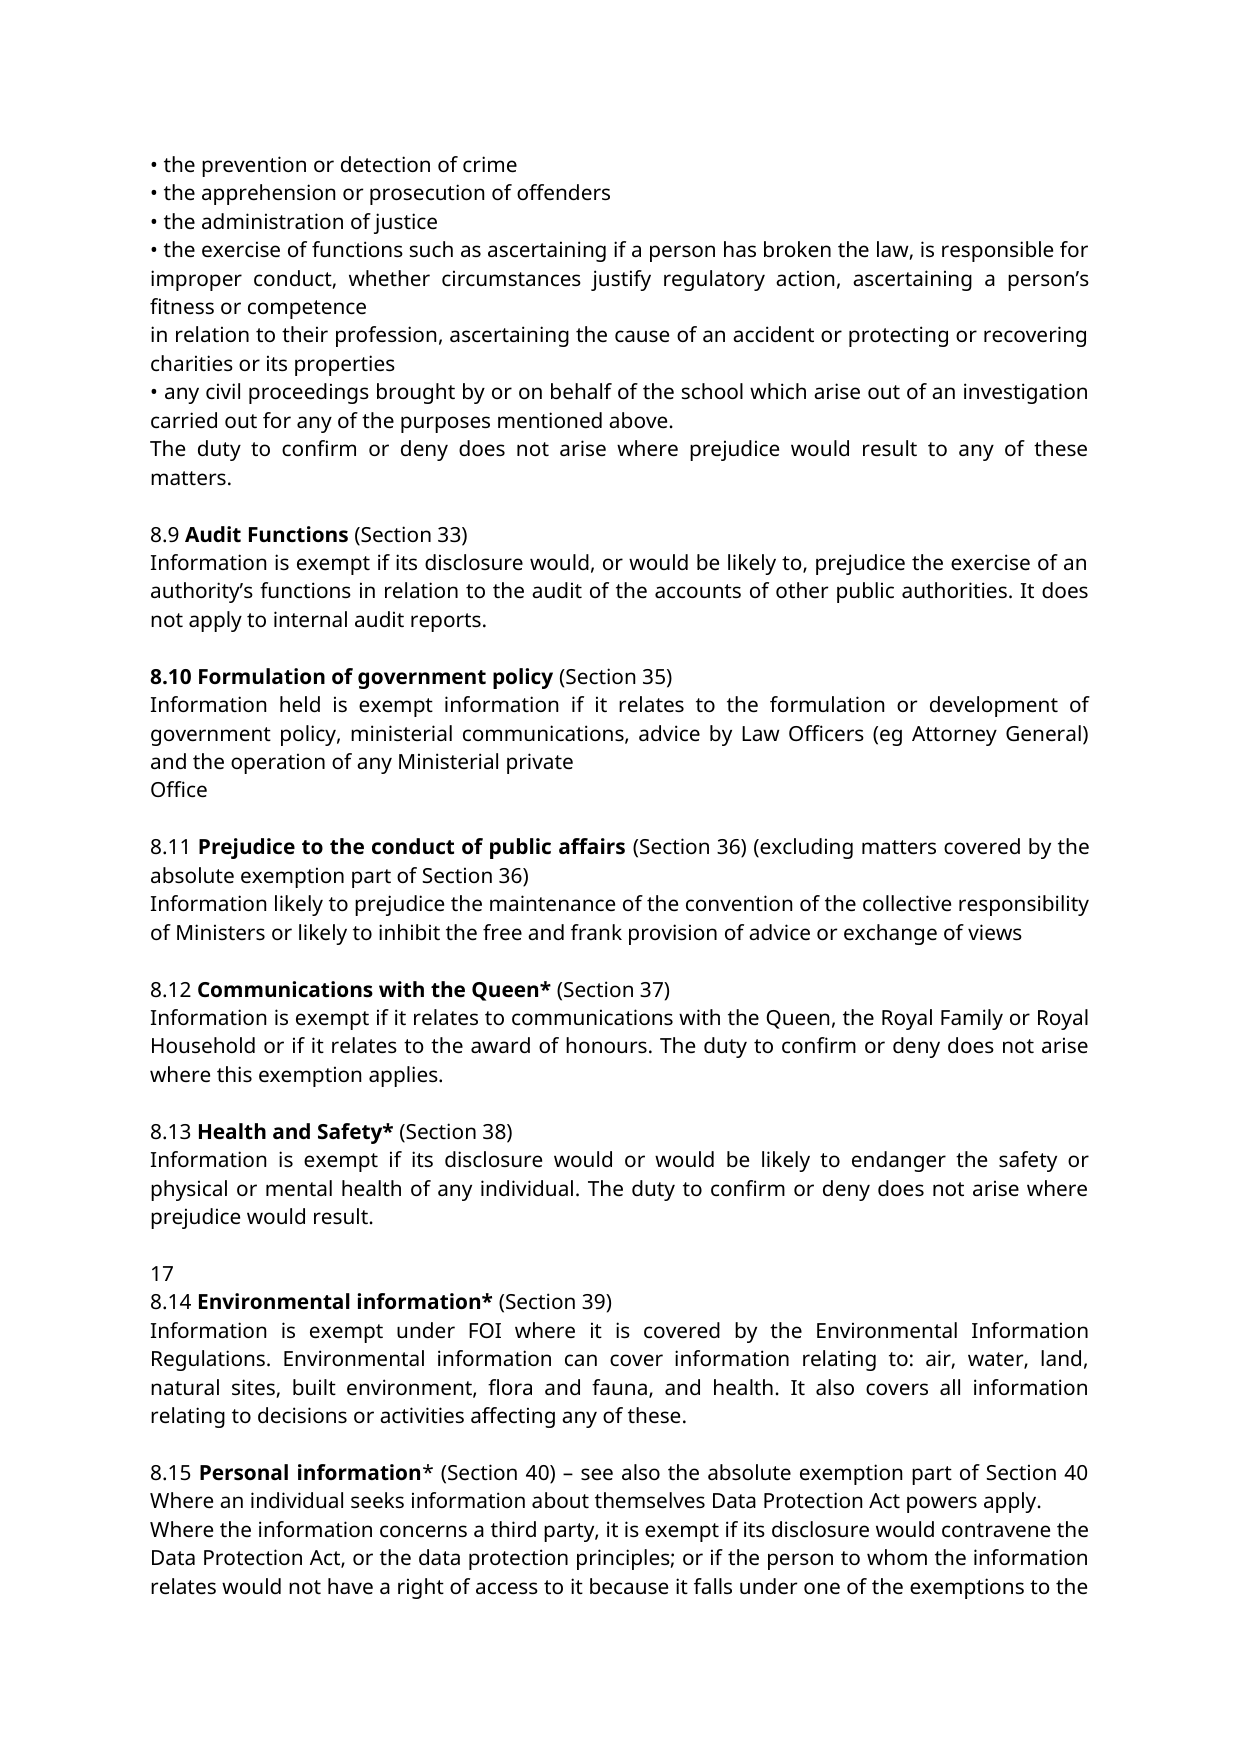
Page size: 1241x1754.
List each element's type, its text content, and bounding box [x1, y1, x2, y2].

text 17 [150, 1259, 1090, 1287]
text 8.9 Audit Functions (Section 33) [150, 520, 1090, 548]
text 8.10 Formulation of government policy (Section 35) [150, 662, 1090, 690]
text • the exercise of functions such as ascertaining if a person has broken the law, is responsible for improper conduct, whether circumstances justify regulatory action, ascertaining a person’s fitness or competence [150, 235, 1090, 321]
text • any civil proceedings brought by or on behalf of the school which arise out of an investigation carried out for any of the purposes mentioned above. [150, 377, 1090, 434]
text Information is exempt if its disclosure would or would be likely to endanger the safety or physical or mental health of any individual. The duty to confirm or deny does not arise where prejudice would result. [150, 1145, 1090, 1231]
text • the prevention or detection of crime [150, 150, 1090, 178]
text 8.15 Personal information* (Section 40) – see also the absolute exemption part of Section 40 Where an individual seeks information about themselves Data Protection Act powers apply. [150, 1458, 1090, 1515]
text Information held is exempt information if it relates to the formulation or development of government policy, ministerial communications, advice by Law Officers (eg Attorney General) and the operation of any Ministerial private [150, 690, 1090, 776]
text Information likely to prejudice the maintenance of the convention of the collective responsibility of Ministers or likely to inhibit the free and frank provision of advice or exchange of views [150, 889, 1090, 946]
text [150, 1515, 1090, 1600]
text • the apprehension or prosecution of offenders [150, 178, 1090, 207]
text • the administration of justice [150, 207, 1090, 235]
text in relation to their profession, ascertaining the cause of an accident or protecting or recovering charities or its properties [150, 321, 1090, 377]
text Information is exempt if its disclosure would, or would be likely to, prejudice the exercise of an authority’s functions in relation to the audit of the accounts of other public authorities. It does not apply to internal audit reports. [150, 548, 1090, 633]
text 8.14 Environmental information* (Section 39) [150, 1287, 1090, 1316]
text Office [150, 776, 1090, 804]
text Information is exempt under FOI where it is covered by the Environmental Information Regulations. Environmental information can cover information relating to: air, water, land, natural sites, built environment, flora and fauna, and health. It also covers all information relating to decisions or activities affecting any of these. [150, 1316, 1090, 1430]
text 8.12 Communications with the Queen* (Section 37) [150, 975, 1090, 1003]
text Information is exempt if it relates to communications with the Queen, the Royal Family or Royal Household or if it relates to the award of honours. The duty to confirm or deny does not arise where this exemption applies. [150, 1003, 1090, 1088]
text The duty to confirm or deny does not arise where prejudice would result to any of these matters. [150, 434, 1090, 491]
text 8.13 Health and Safety* (Section 38) [150, 1117, 1090, 1145]
text 8.11 Prejudice to the conduct of public affairs (Section 36) (excluding matters covered by the absolute exemption part of Section 36) [150, 832, 1090, 889]
